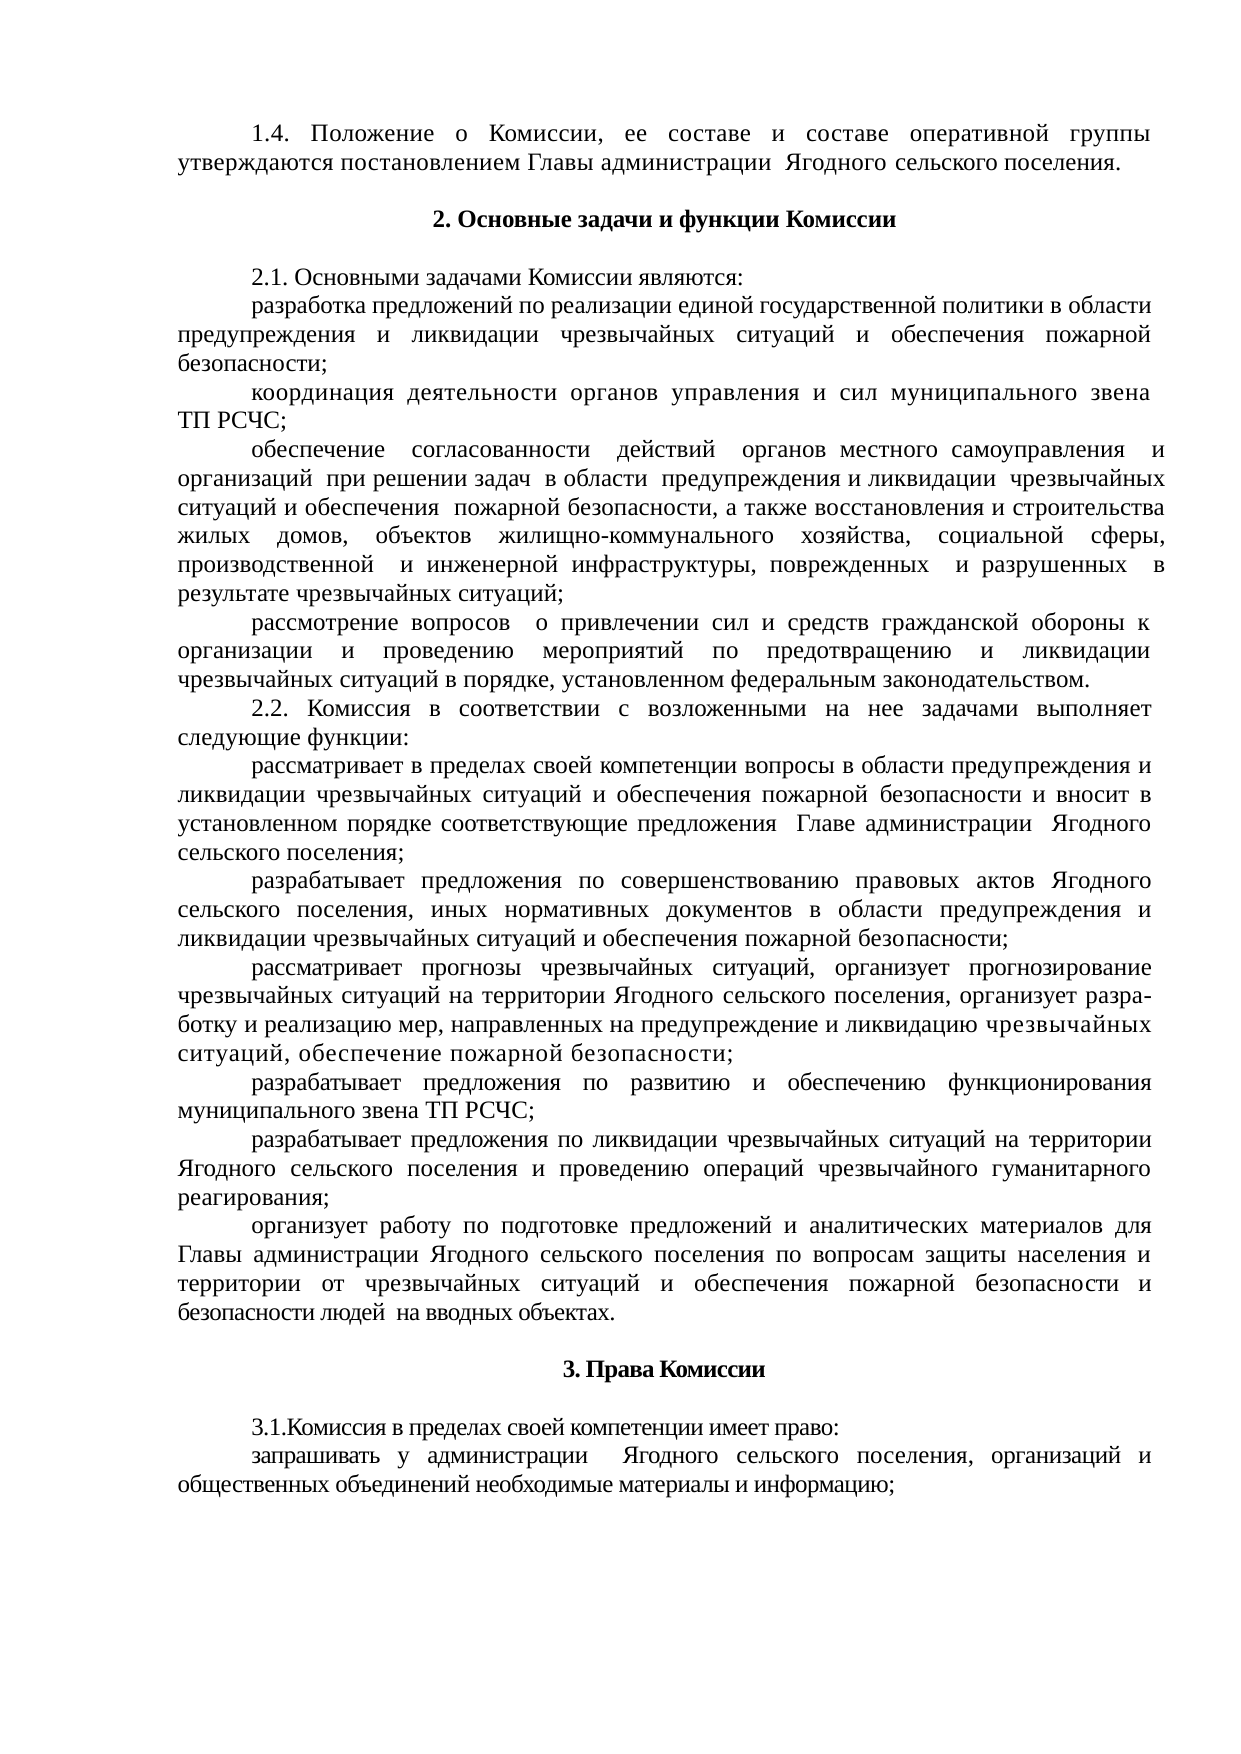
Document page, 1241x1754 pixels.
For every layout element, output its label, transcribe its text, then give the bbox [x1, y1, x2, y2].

text 3. Права Комиссии [177, 1354, 1152, 1383]
text разрабатывает предложения по развитию и обеспечению функционирования муниципального звена ТП РСЧС; [177, 1067, 1152, 1124]
text рассматривает прогнозы чрезвычайных ситуаций, организует прогнозирование чрезвычайных ситуаций на территории Ягодного сельского поселения, организует разработку и реализацию мер, направленных на предупреждение и ликвидацию чрезвычайных ситуаций, обеспечение пожарной безопасности; [177, 952, 1152, 1067]
text координация деятельности органов управления и сил муниципального звена ТП РСЧС; [177, 377, 1152, 434]
text разрабатывает предложения по совершенствованию правовых актов Ягодного сельского поселения, иных нормативных документов в области предупреждения и ликвидации чрезвычайных ситуаций и обеспечения пожарной безопасности; [177, 866, 1152, 952]
text разработка предложений по реализации единой государственной политики в области предупреждения и ликвидации чрезвычайных ситуаций и обеспечения пожарной безопасности; [177, 291, 1152, 377]
text запрашивать у администрации Ягодного сельского поселения, организаций и общественных объединений необходимые материалы и информацию; [177, 1441, 1152, 1498]
text 2. Основные задачи и функции Комиссии [177, 204, 1152, 233]
text 3.1.Комиссия в пределах своей компетенции имеет право: [177, 1412, 1152, 1441]
text рассматривает в пределах своей компетенции вопросы в области предупреждения и ликвидации чрезвычайных ситуаций и обеспечения пожарной безопасности и вносит в установленном порядке соответствующие предложения Главе администрации Ягодного сельского поселения; [177, 751, 1152, 866]
text 1.4. Положение о Комиссии, ее составе и составе оперативной группы утверждаются постановлением Главы администрации Ягодного сельского поселения. [177, 118, 1152, 176]
text рассмотрение вопросов о привлечении сил и средств гражданской обороны к организации и проведению мероприятий по предотвращению и ликвидации чрезвычайных ситуаций в порядке, установленном федеральным законодательством. [177, 607, 1152, 693]
text обеспечение согласованности действий органов местного самоуправления и организаций при решении задач в области предупреждения и ликвидации чрезвычайных ситуаций и обеспечения пожарной безопасности, а также восстановления и строительства жилых домов, объектов жилищно-коммунального хозяйства, социальной сферы, производственной и инженерной инфраструктуры, поврежденных и разрушенных в результате чрезвычайных ситуаций; [177, 434, 1167, 607]
text разрабатывает предложения по ликвидации чрезвычайных ситуаций на территории Ягодного сельского поселения и проведению операций чрезвычайного гуманитарного реагирования; [177, 1124, 1152, 1211]
text 2.1. Основными задачами Комиссии являются: [177, 262, 1152, 291]
text 2.2. Комиссия в соответствии с возложенными на нее задачами выполняет следующие функции: [177, 693, 1152, 751]
text организует работу по подготовке предложений и аналитических материалов для Главы администрации Ягодного сельского поселения по вопросам защиты населения и территории от чрезвычайных ситуаций и обеспечения пожарной безопасности и безопасности людей на вводных объектах. [177, 1211, 1152, 1326]
